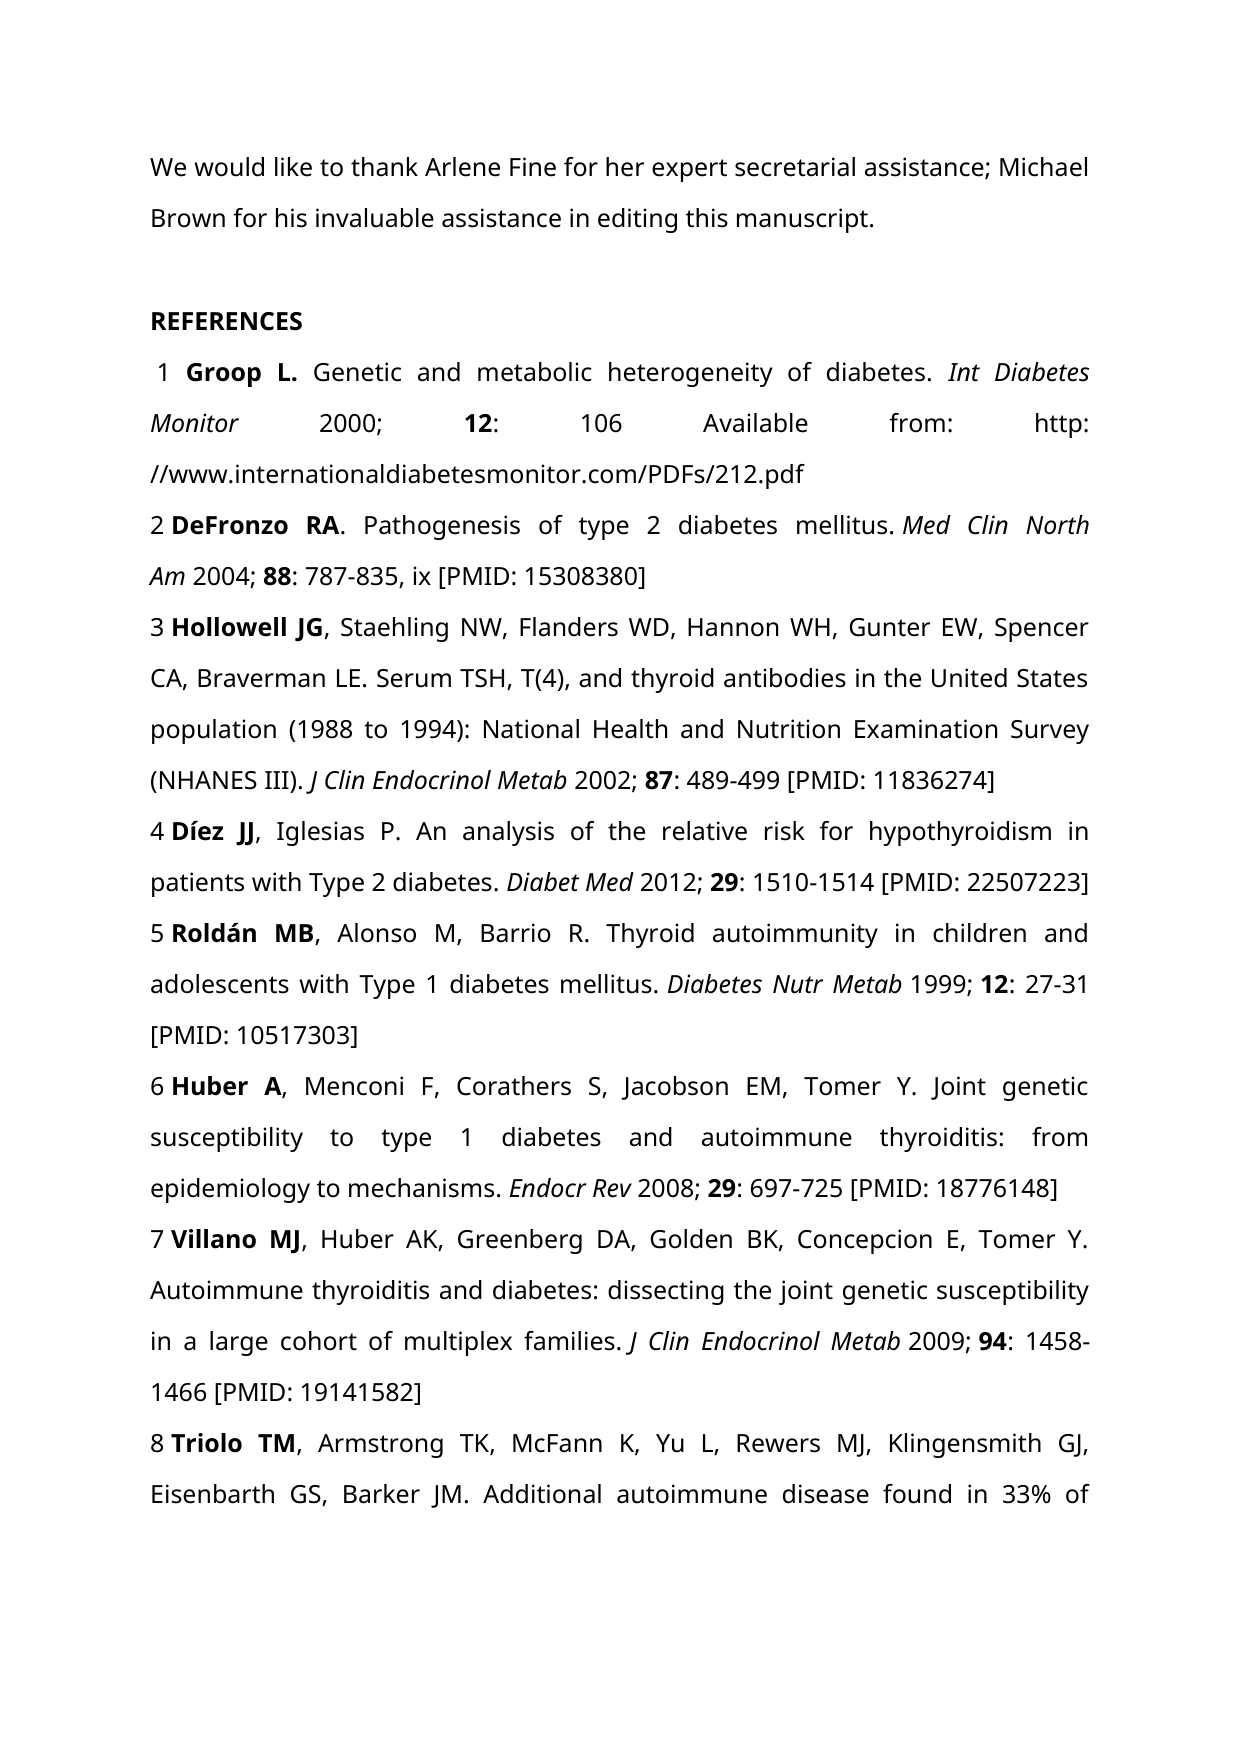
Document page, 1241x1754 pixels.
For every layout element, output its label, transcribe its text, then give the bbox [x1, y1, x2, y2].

text 3 Hollowell JG, Staehling NW, Flanders WD, Hannon WH, Gunter EW, Spencer CA, Braverman LE. Serum TSH, T(4), and thyroid antibodies in the United States population (1988 to 1994): National Health and Nutrition Examination Survey (NHANES III). J Clin Endocrinol Metab 2002; 87: 489-499 [PMID: 11836274] [150, 609, 1090, 797]
text 5 Roldán MB, Alonso M, Barrio R. Thyroid autoimmunity in children and adolescents with Type 1 diabetes mellitus. Diabetes Nutr Metab 1999; 12: 27-31 [PMID: 10517303] [150, 916, 1090, 1052]
text 6 Huber A, Menconi F, Corathers S, Jacobson EM, Tomer Y. Joint genetic susceptibility to type 1 diabetes and autoimmune thyroiditis: from epidemiology to mechanisms. Endocr Rev 2008; 29: 697-725 [PMID: 18776148] [150, 1069, 1090, 1205]
text 7 Villano MJ, Huber AK, Greenberg DA, Golden BK, Concepcion E, Tomer Y. Autoimmune thyroiditis and diabetes: dissecting the joint genetic susceptibility in a large cohort of multiplex families. J Clin Endocrinol Metab 2009; 94: 1458-1466 [PMID: 19141582] [150, 1222, 1090, 1409]
text REFERENCES [150, 303, 1090, 337]
text 4 Díez JJ, Iglesias P. An analysis of the relative risk for hypothyroidism in patients with Type 2 diabetes. Diabet Med 2012; 29: 1510-1514 [PMID: 22507223] [150, 813, 1090, 899]
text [150, 1426, 1090, 1511]
text 2 DeFronzo RA. Pathogenesis of type 2 diabetes mellitus. Med Clin North Am 2004; 88: 787-835, ix [PMID: 15308380] [150, 507, 1090, 592]
text We would like to thank Arlene Fine for her expert secretarial assistance; Michael Brown for his invaluable assistance in editing this manuscript. [150, 150, 1090, 235]
text 1 Groop L. Genetic and metabolic heterogeneity of diabetes. Int Diabetes Monitor 2000; 12: 106 Available from: http: //www.internationaldiabetesmonitor.com/PDFs/212.pdf [150, 354, 1090, 490]
